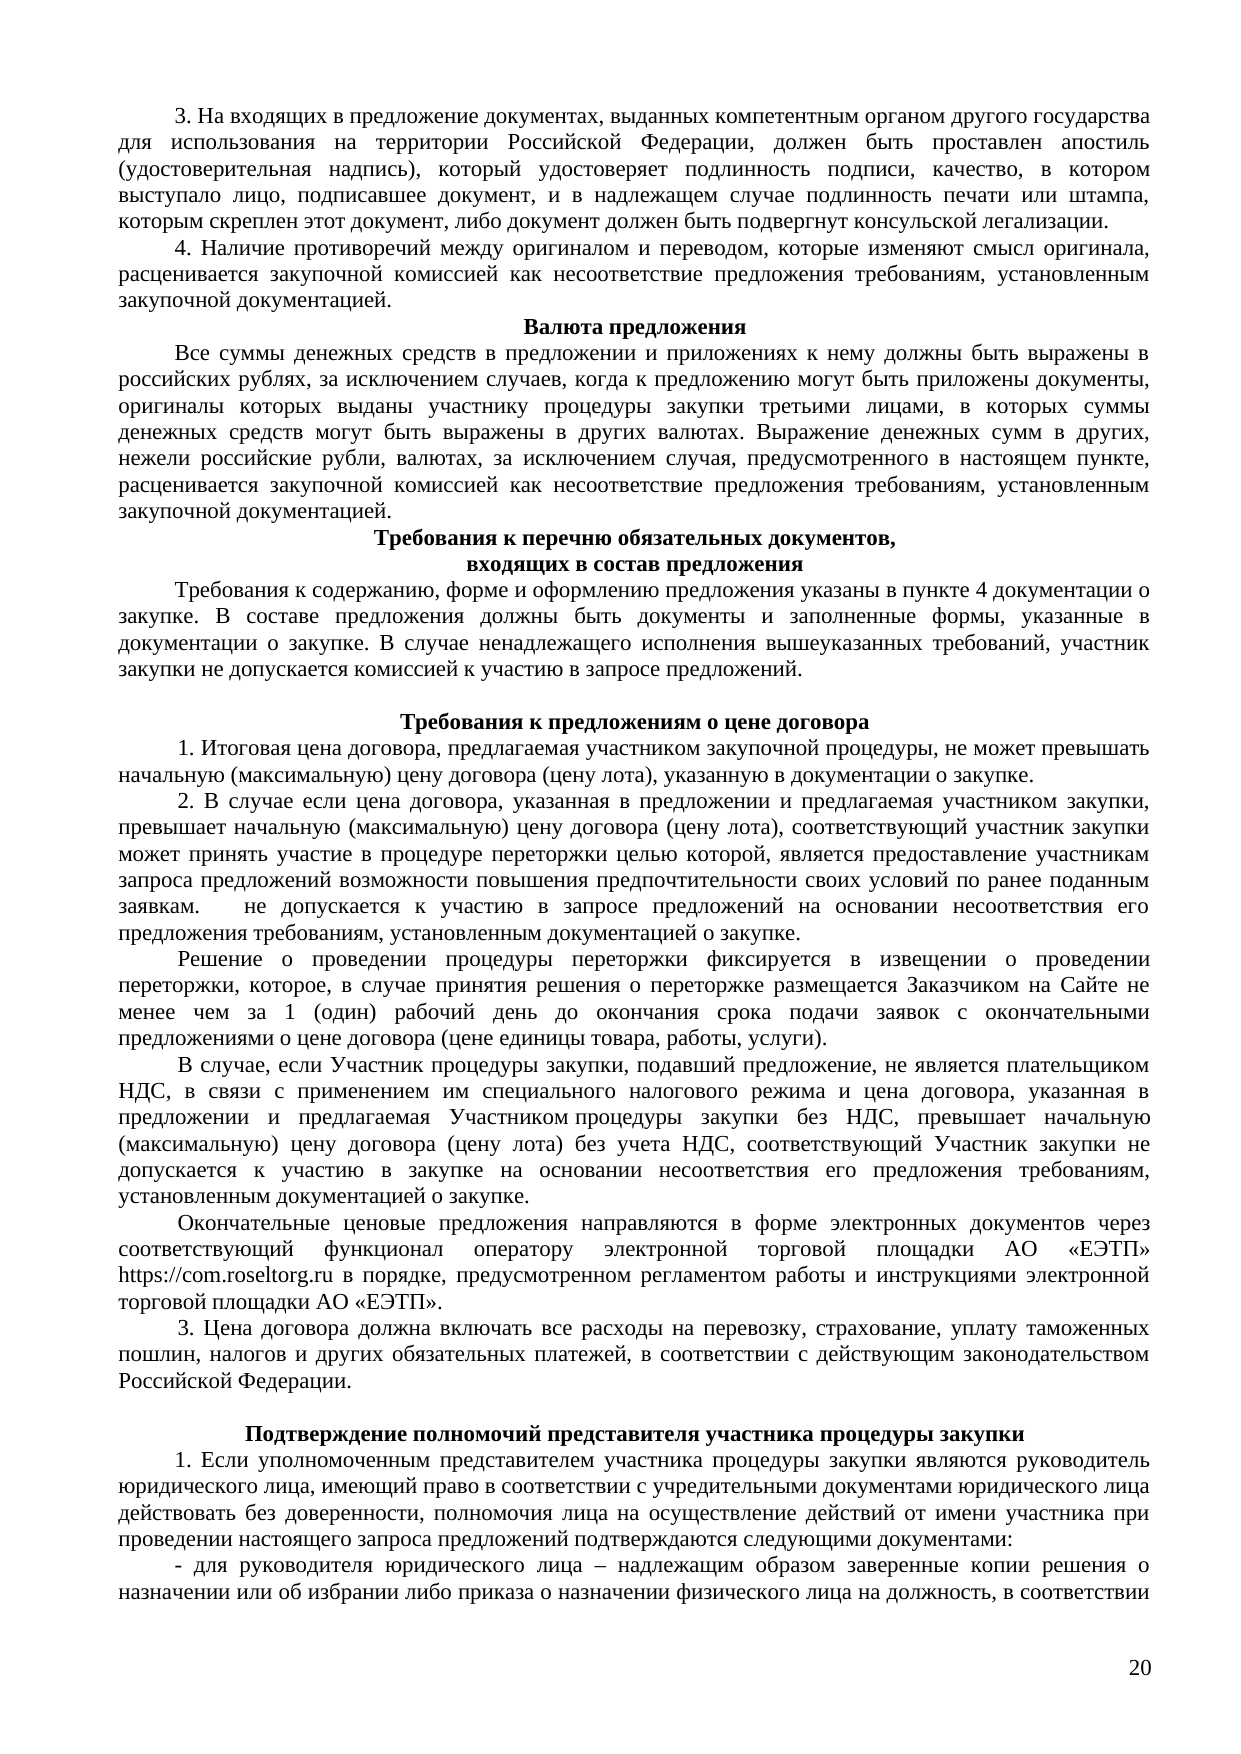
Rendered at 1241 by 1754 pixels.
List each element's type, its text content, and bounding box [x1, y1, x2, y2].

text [118, 1551, 1152, 1604]
text 3. На входящих в предложение документах, выданных компетентным органом другого государства для использования на территории Российской Федерации, должен быть проставлен апостиль (удостоверительная надпись), который удостоверяет подлинность подписи, качество, в котором выступало лицо, подписавшее документ, и в надлежащем случае подлинность печати или штампа, которым скреплен этот документ, либо документ должен быть подвергнут консульской легализации. [118, 102, 1152, 234]
text Окончательные ценовые предложения направляются в форме электронных документов через соответствующий функционал оператору электронной торговой площадки АО «ЕЭТП» https://com.roseltorg.ru в порядке, предусмотренном регламентом работы и инструкциями электронной торговой площадки АО «ЕЭТП». [118, 1209, 1152, 1314]
text Требования к предложениям о цене договора [118, 708, 1152, 734]
text Подтверждение полномочий представителя участника процедуры закупки [118, 1419, 1152, 1446]
text 3. Цена договора должна включать все расходы на перевозку, страхование, уплату таможенных пошлин, налогов и других обязательных платежей, в соответствии с действующим законодательством Российской Федерации. [118, 1314, 1152, 1393]
text Решение о проведении процедуры переторжки фиксируется в извещении о проведении переторжки, которое, в случае принятия решения о переторжке размещается Заказчиком на Сайте не менее чем за 1 (один) рабочий день до окончания срока подачи заявок с окончательными предложениями о цене договора (цене единицы товара, работы, услуги). [118, 945, 1152, 1051]
text В случае, если Участник процедуры закупки, подавший предложение, не является плательщиком НДС, в связи с применением им специального налогового режима и цена договора, указанная в предложении и предлагаемая Участником процедуры закупки без НДС, превышает начальную (максимальную) цену договора (цену лота) без учета НДС, соответствующий Участник закупки не допускается к участию в закупке на основании несоответствия его предложения требованиям, установленным документацией о закупке. [118, 1051, 1152, 1209]
text Требования к содержанию, форме и оформлению предложения указаны в пункте 4 документации о закупке. В составе предложения должны быть документы и заполненные формы, указанные в документации о закупке. В случае ненадлежащего исполнения вышеуказанных требований, участник закупки не допускается комиссией к участию в запросе предложений. [118, 576, 1152, 682]
text 4. Наличие противоречий между оригиналом и переводом, которые изменяют смысл оригинала, расценивается закупочной комиссией как несоответствие предложения требованиям, установленным закупочной документацией. [118, 234, 1152, 313]
text Требования к перечню обязательных документов, [118, 523, 1152, 550]
text 2. В случае если цена договора, указанная в предложении и предлагаемая участником закупки, превышает начальную (максимальную) цену договора (цену лота), соответствующий участник закупки может принять участие в процедуре переторжки целью которой, является предоставление участникам запроса предложений возможности повышения предпочтительности своих условий по ранее поданным заявкам. не допускается к участию в запросе предложений на основании несоответствия его предложения требованиям, установленным документацией о закупке. [118, 787, 1152, 945]
text 1. Итоговая цена договора, предлагаемая участником закупочной процедуры, не может превышать начальную (максимальную) цену договора (цену лота), указанную в документации о закупке. [118, 734, 1152, 787]
text Валюта предложения [118, 313, 1152, 339]
text входящих в состав предложения [118, 550, 1152, 576]
text 1. Если уполномоченным представителем участника процедуры закупки являются руководитель юридического лица, имеющий право в соответствии с учредительными документами юридического лица действовать без доверенности, полномочия лица на осуществление действий от имени участника при проведении настоящего запроса предложений подтверждаются следующими документами: [118, 1446, 1152, 1551]
text Все суммы денежных средств в предложении и приложениях к нему должны быть выражены в российских рублях, за исключением случаев, когда к предложению могут быть приложены документы, оригиналы которых выданы участнику процедуры закупки третьими лицами, в которых суммы денежных средств могут быть выражены в других валютах. Выражение денежных сумм в других, нежели российские рубли, валютах, за исключением случая, предусмотренного в настоящем пункте, расценивается закупочной комиссией как несоответствие предложения требованиям, установленным закупочной документацией. [118, 339, 1152, 523]
